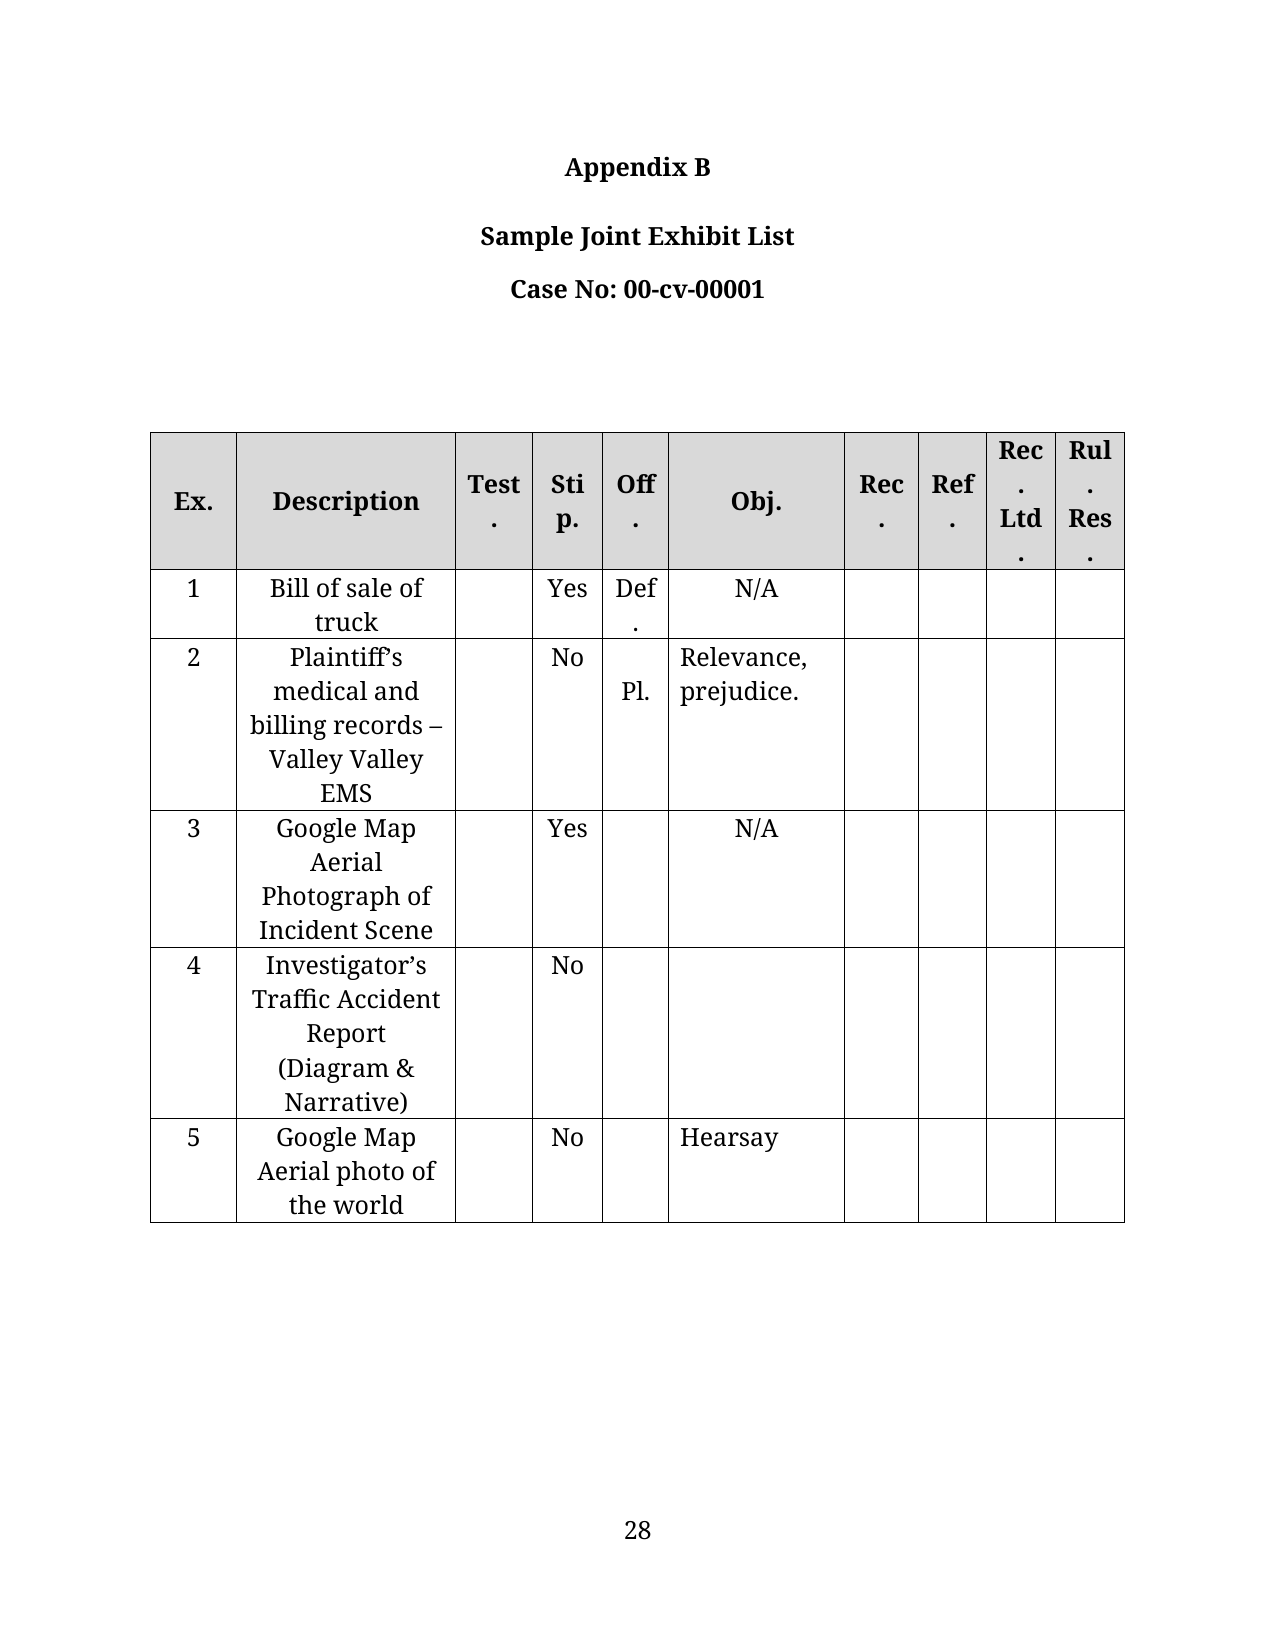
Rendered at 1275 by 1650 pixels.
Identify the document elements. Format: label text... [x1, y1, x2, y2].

table_cell [456, 570, 532, 638]
table_cell [919, 948, 986, 1118]
table_cell [456, 639, 532, 810]
table_header Off. [603, 433, 668, 569]
text Sample Joint Exhibit List [150, 218, 1125, 252]
table_cell [845, 570, 918, 638]
table_cell Relevance, prejudice. [669, 639, 844, 810]
table_cell [603, 948, 668, 1118]
table_cell [1056, 948, 1124, 1118]
table_cell [987, 570, 1055, 638]
table_header Test. [456, 433, 532, 569]
table_cell 2 [151, 639, 236, 810]
table_cell [1056, 811, 1124, 947]
table_cell N/A [669, 811, 844, 947]
table_cell [987, 1119, 1055, 1222]
table_cell [919, 811, 986, 947]
table_header Rec. Ltd. [987, 433, 1055, 569]
table_cell [1056, 570, 1124, 638]
table_cell No [533, 1119, 602, 1222]
table_cell Plaintiff’s medical and billing records – Valley Valley EMS [237, 639, 455, 810]
table_cell [845, 1119, 918, 1222]
table_header Rul. Res. [1056, 433, 1124, 569]
text Appendix B [150, 150, 1125, 184]
table_cell Google Map Aerial Photograph of Incident Scene [237, 811, 455, 947]
table_cell 1 [151, 570, 236, 638]
table_cell [456, 811, 532, 947]
table_cell N/A [669, 570, 844, 638]
table_cell [987, 639, 1055, 810]
table_cell [919, 570, 986, 638]
table_cell Pl. [603, 639, 668, 810]
table_header Stip. [533, 433, 602, 569]
table_cell [456, 1119, 532, 1222]
table_cell [845, 639, 918, 810]
table_cell [845, 948, 918, 1118]
table_cell 3 [151, 811, 236, 947]
table_cell Google Map Aerial photo of the world [237, 1119, 455, 1222]
table_cell [669, 948, 844, 1118]
table_cell [603, 1119, 668, 1222]
table_cell 4 [151, 948, 236, 1118]
table_cell Def. [603, 570, 668, 638]
table_cell Hearsay [669, 1119, 844, 1222]
table_cell [1056, 1119, 1124, 1222]
table_cell [919, 639, 986, 810]
table_cell [1056, 639, 1124, 810]
table_header Ex. [151, 433, 236, 569]
table_cell No [533, 639, 602, 810]
table_header Ref. [919, 433, 986, 569]
table_cell [987, 948, 1055, 1118]
table_cell [919, 1119, 986, 1222]
table_cell No [533, 948, 602, 1118]
table_cell Yes [533, 811, 602, 947]
table_cell Bill of sale of truck [237, 570, 455, 638]
table_cell 5 [151, 1119, 236, 1222]
table_header Description [237, 433, 455, 569]
text Case No: 00-cv-00001 [150, 272, 1125, 306]
table_cell [456, 948, 532, 1118]
table_header Rec. [845, 433, 918, 569]
table_cell Investigator’s Traffic Accident Report (Diagram & Narrative) [237, 948, 455, 1118]
table_cell Yes [533, 570, 602, 638]
table_cell [987, 811, 1055, 947]
table_cell [603, 811, 668, 947]
table_cell [845, 811, 918, 947]
table_header Obj. [669, 433, 844, 569]
